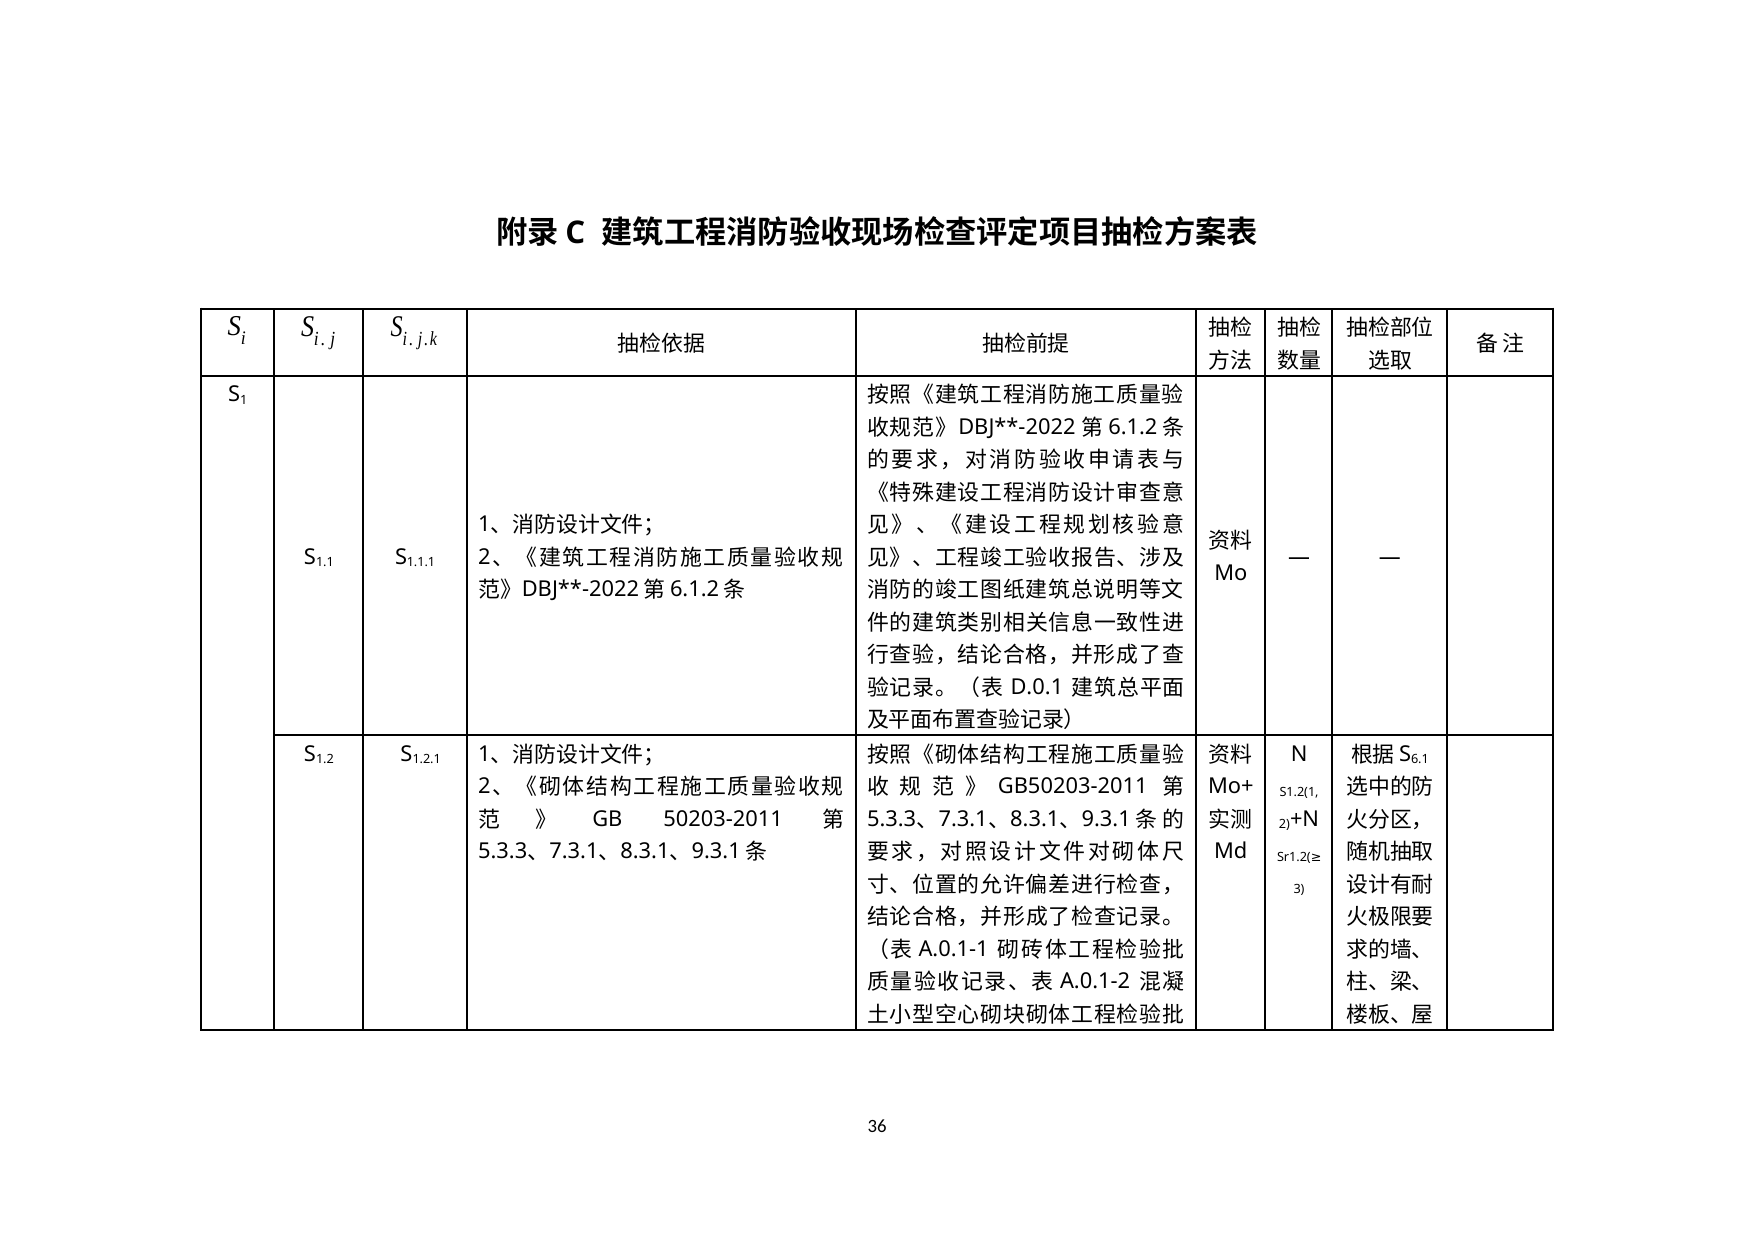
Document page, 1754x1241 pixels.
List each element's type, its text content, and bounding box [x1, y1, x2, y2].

table_cell — [1266, 377, 1331, 734]
table_header 备 注 [1448, 310, 1552, 375]
table_cell 1、消防设计文件； 2、《建筑工程消防施工质量验收规范》DBJ**-2022第6.1.2条 [468, 377, 855, 734]
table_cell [857, 736, 1195, 1029]
table_cell [1448, 377, 1552, 734]
table_header 抽检数量 [1266, 310, 1331, 375]
text 附录C 建筑工程消防验收现场检查评定项目抽检方案表 [150, 198, 1604, 263]
table_header [364, 310, 466, 375]
table_header [202, 310, 273, 375]
table_cell NS1.2(1,2)+NSr1.2(≥3) [1266, 736, 1331, 1029]
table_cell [468, 736, 855, 1029]
table_header 抽检依据 [468, 310, 855, 375]
table_header 抽检方法 [1197, 310, 1264, 375]
table_cell S1 [202, 377, 273, 1029]
table_cell 资料Mo [1197, 377, 1264, 734]
table_header [275, 310, 362, 375]
table_cell S1.2 [275, 736, 362, 1029]
table_header 抽检部位选取 [1333, 310, 1446, 375]
table_header 抽检前提 [857, 310, 1195, 375]
table_cell 资料Mo+实测Md [1197, 736, 1264, 1029]
table_cell — [1333, 377, 1446, 734]
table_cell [1333, 736, 1446, 1029]
table_cell S1.1.1 [364, 377, 466, 734]
table_cell S1.1 [275, 377, 362, 734]
table_cell S1.2.1 [364, 736, 466, 1029]
table_cell [1448, 736, 1552, 1029]
table_cell 按照《建筑工程消防施工质量验收规范》DBJ**-2022第6.1.2条的要求，对消防验收申请表与《特殊建设工程消防设计审查意见》、《建设工程规划核验意见》、工程竣工验收报告、涉及消防的竣工图纸建筑总说明等文件的建筑类别相关信息一致性进行查验，结论合格，并形成了查验记录。（表 D.0.1 建筑总平面及平面布置查验记录） [857, 377, 1195, 734]
